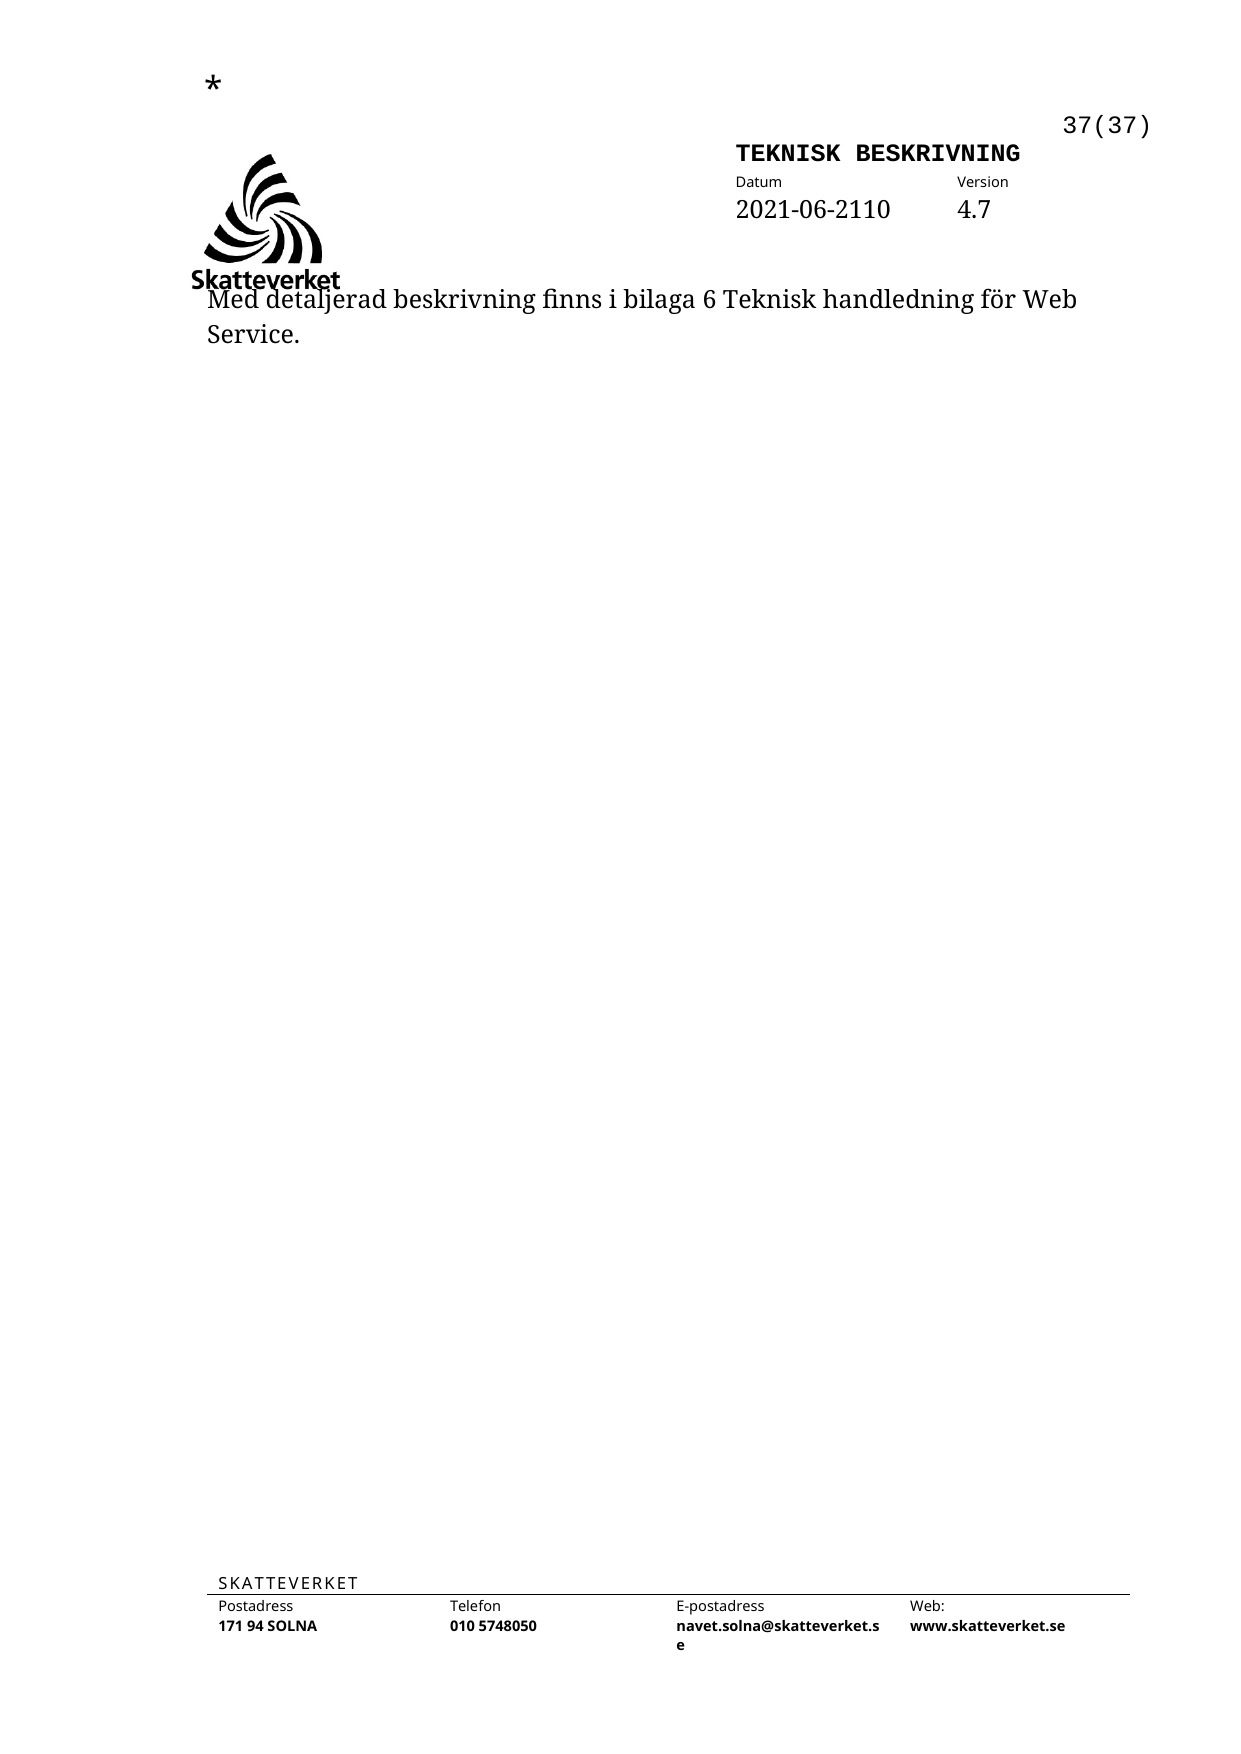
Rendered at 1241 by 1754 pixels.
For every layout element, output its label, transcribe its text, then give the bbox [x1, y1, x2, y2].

picture [165, 140, 367, 309]
text Med detaljerad beskrivning finns i bilaga 6 Teknisk handledning för Web Service. [207, 282, 1130, 350]
